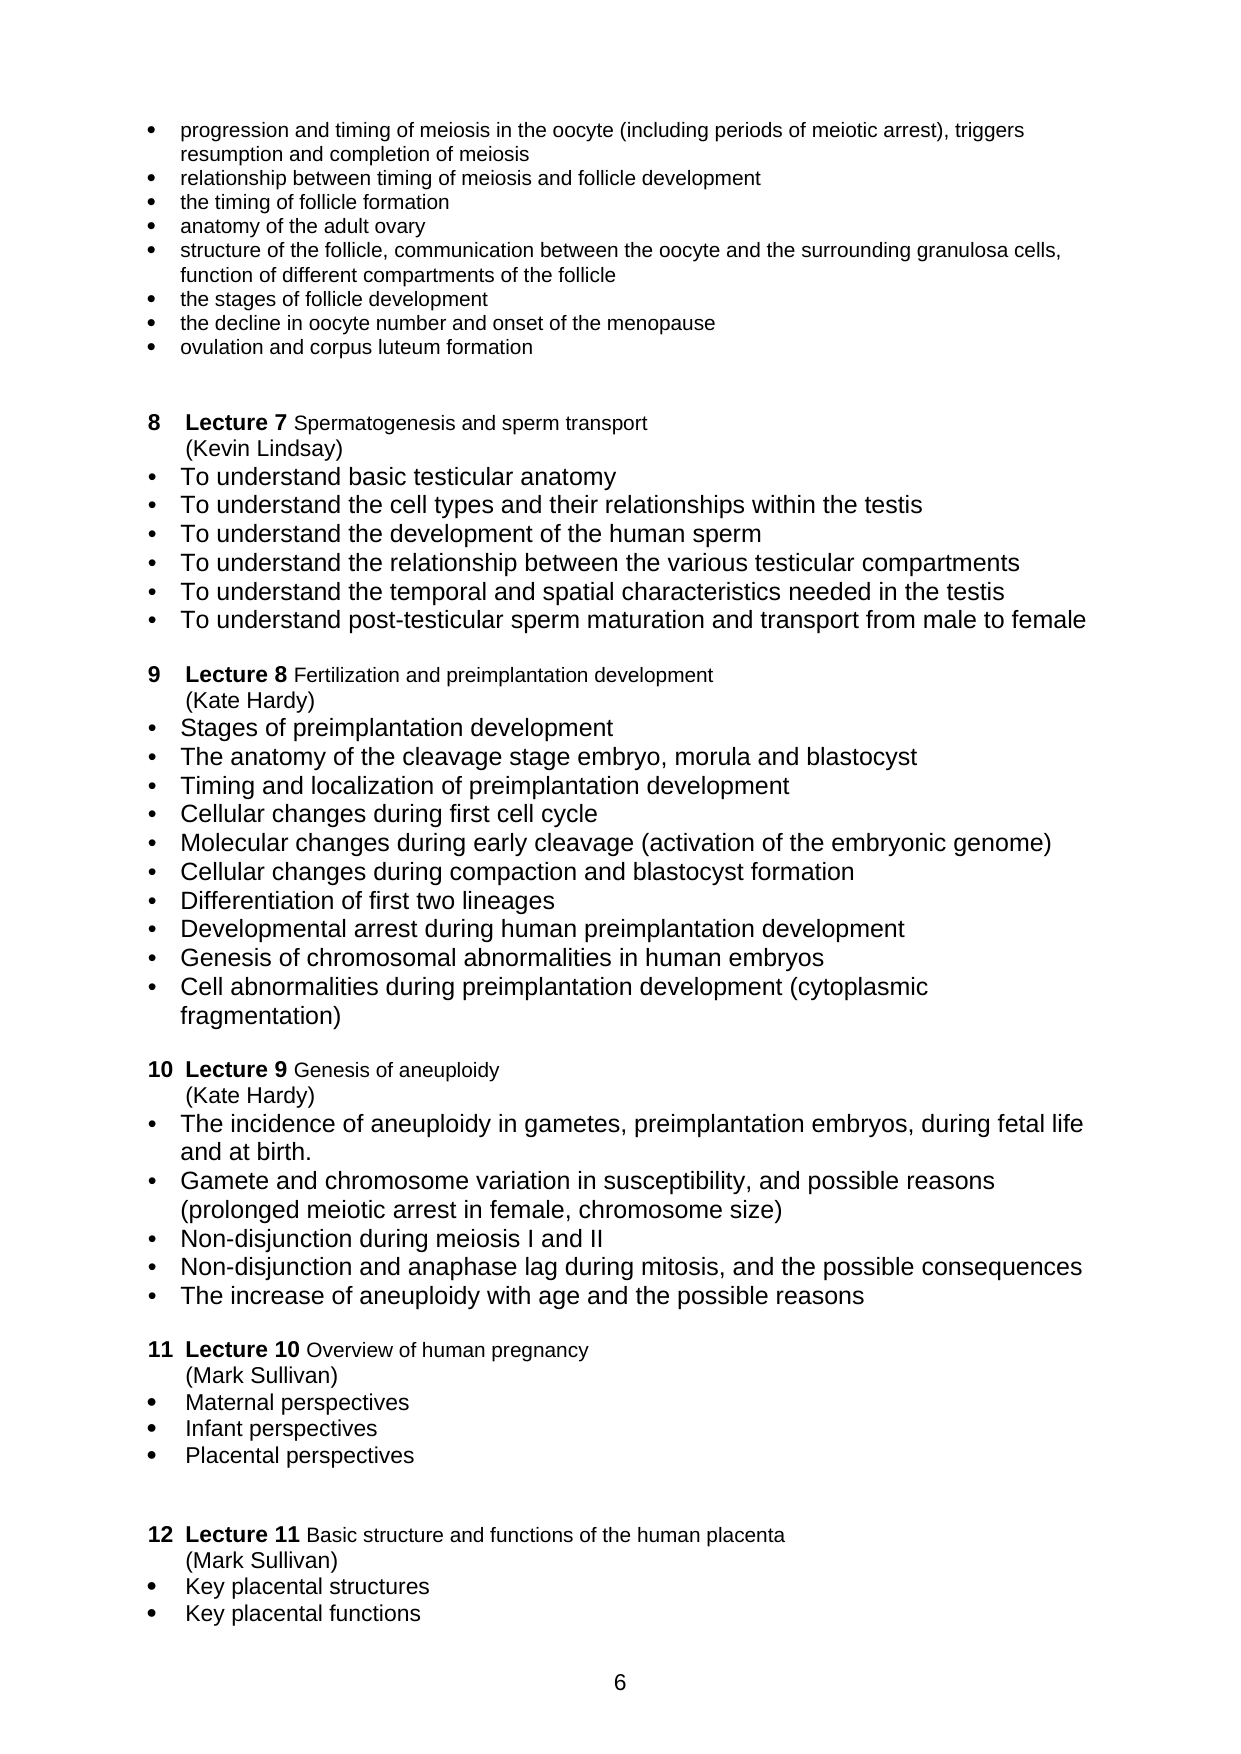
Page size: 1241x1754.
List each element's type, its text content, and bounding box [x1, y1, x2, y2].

list • The anatomy of the cleavage stage embryo, morula and blastocyst [148, 742, 1092, 771]
text (Mark Sullivan) [185, 1362, 1091, 1389]
list • Non-disjunction and anaphase lag during mitosis, and the possible consequences [148, 1252, 1092, 1281]
list • Non-disjunction during meiosis I and II [148, 1223, 1092, 1252]
text 11 Lecture 10 Overview of human pregnancy [148, 1336, 1091, 1362]
list • To understand the cell types and their relationships within the testis [148, 490, 1092, 519]
list anatomy of the adult ovary [148, 214, 1092, 238]
text (Kate Hardy) [185, 687, 1091, 713]
text (Kate Hardy) [185, 1082, 1091, 1108]
list • Genesis of chromosomal abnormalities in human embryos [148, 943, 1092, 972]
list structure of the follicle, communication between the oocyte and the surrounding granulosa cells, function of different compartments of the follicle [148, 238, 1092, 286]
list • Developmental arrest during human preimplantation development [148, 914, 1092, 943]
list Placental perspectives [148, 1442, 1091, 1468]
list • Timing and localization of preimplantation development [148, 771, 1092, 799]
text 8 Lecture 7 Spermatogenesis and sperm transport [148, 409, 1091, 435]
list • Molecular changes during early cleavage (activation of the embryonic genome) [148, 828, 1092, 857]
list • The increase of aneuploidy with age and the possible reasons [148, 1281, 1092, 1310]
text 12 Lecture 11 Basic structure and functions of the human placenta [148, 1521, 1091, 1547]
list the stages of follicle development [148, 286, 1092, 310]
list • Cellular changes during first cell cycle [148, 799, 1092, 828]
list relationship between timing of meiosis and follicle development [148, 166, 1092, 190]
list the timing of follicle formation [148, 190, 1092, 214]
list • Gamete and chromosome variation in susceptibility, and possible reasons (prolonged meiotic arrest in female, chromosome size) [148, 1166, 1092, 1223]
list • Cell abnormalities during preimplantation development (cytoplasmic fragmentation) [148, 972, 1092, 1029]
list • To understand post-testicular sperm maturation and transport from male to female [148, 605, 1092, 634]
list • Stages of preimplantation development [148, 713, 1092, 742]
list the decline in oocyte number and onset of the menopause [148, 310, 1092, 334]
text 10 Lecture 9 Genesis of aneuploidy [148, 1056, 1091, 1082]
list • To understand the temporal and spatial characteristics needed in the testis [148, 577, 1092, 605]
list progression and timing of meiosis in the oocyte (including periods of meiotic arrest), triggers resumption and completion of meiosis [148, 118, 1092, 166]
text (Kevin Lindsay) [185, 435, 1091, 462]
list Key placental functions [148, 1600, 1091, 1626]
list • To understand basic testicular anatomy [148, 462, 1092, 490]
list • The incidence of aneuploidy in gametes, preimplantation embryos, during fetal life and at birth. [148, 1108, 1092, 1166]
list • Differentiation of first two lineages [148, 886, 1092, 914]
list • To understand the relationship between the various testicular compartments [148, 548, 1092, 577]
list ovulation and corpus luteum formation [148, 334, 1092, 358]
list • Cellular changes during compaction and blastocyst formation [148, 857, 1092, 886]
text (Mark Sullivan) [185, 1547, 1091, 1573]
list Key placental structures [148, 1573, 1091, 1600]
list Maternal perspectives [148, 1389, 1091, 1415]
list Infant perspectives [148, 1415, 1091, 1442]
list • To understand the development of the human sperm [148, 519, 1092, 548]
text 9 Lecture 8 Fertilization and preimplantation development [148, 661, 1091, 687]
